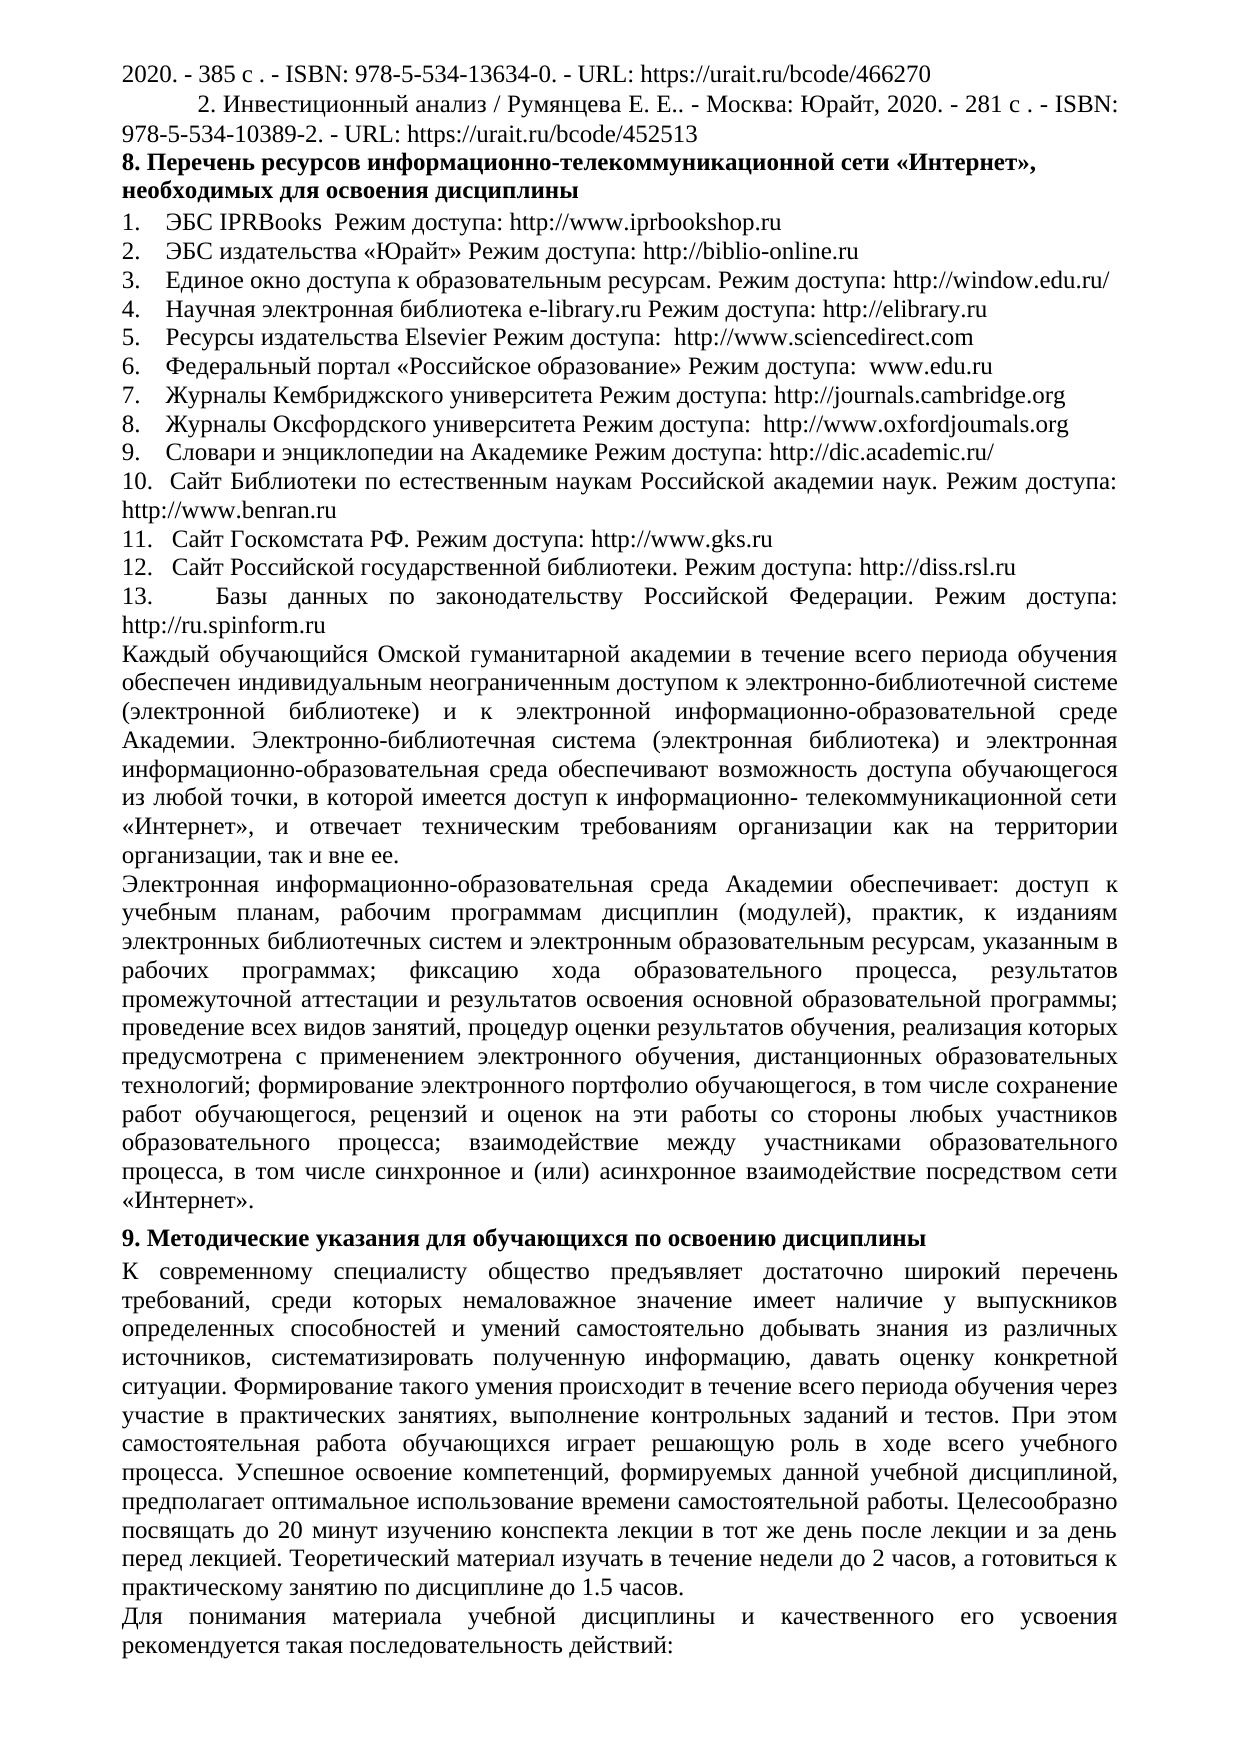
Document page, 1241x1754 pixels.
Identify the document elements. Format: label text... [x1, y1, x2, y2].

table_cell 8. Перечень ресурсов информационно-телекоммуникационной сети «Интернет», необходимых для освоения дисциплины [118, 147, 1122, 207]
table_cell К современному специалисту общество предъявляет достаточно широкий перечень требований, среди которых немаловажное значение имеет наличие у выпускников определенных способностей и умений самостоятельно добывать знания из различных источников, систематизировать полученную информацию, давать оценку конкретной ситуации. Формирование такого умения происходит в течение всего периода обучения через участие в практических занятиях, выполнение контрольных заданий и тестов. При этом самостоятельная работа обучающихся играет решающую роль в ходе всего учебного процесса. Успешное освоение компетенций, формируемых данной учебной дисциплиной, предполагает оптимальное использование времени самостоятельной работы. Целесообразно посвящать до 20 минут изучению конспекта лекции в тот же день после лекции и за день перед лекцией. Теоретический материал изучать в течение недели до 2 часов, а готовиться к практическому занятию по дисциплине до 1.5 часов. Для понимания материала учебной дисциплины и качественного его усвоения рекомендуется такая последовательность действий: [118, 1256, 1122, 1662]
table_header 2020. - 385 с . - ISBN: 978-5-534-13634-0. - URL: https://urait.ru/bcode/466270 [118, 59, 1122, 89]
table_cell 1. ЭБС IPRBooks Режим доступа: http://www.iprbookshop.ru 2. ЭБС издательства «Юрайт» Режим доступа: http://biblio-online.ru 3. Единое окно доступа к образовательным ресурсам. Режим доступа: http://window.edu.ru/ 4. Научная электронная библиотека e-library.ru Режим доступа: http://elibrary.ru 5. Ресурсы издательства Elsevier Режим доступа: http://www.sciencedirect.com 6. Федеральный портал «Российское образование» Режим доступа: www.edu.ru 7. Журналы Кембриджского университета Режим доступа: http://journals.cambridge.org 8. Журналы Оксфордского университета Режим доступа: http://www.oxfordjoumals.org 9. Словари и энциклопедии на Академике Режим доступа: http://dic.academic.ru/ 10. Сайт Библиотеки по естественным наукам Российской академии наук. Режим доступа: http://www.benran.ru 11. Сайт Госкомстата РФ. Режим доступа: http://www.gks.ru 12. Сайт Российской государственной библиотеки. Режим доступа: http://diss.rsl.ru 13. Базы данных по законодательству Российской Федерации. Режим доступа: http://ru.spinform.ru Каждый обучающийся Омской гуманитарной академии в течение всего периода обучения обеспечен индивидуальным неограниченным доступом к электронно-библиотечной системе (электронной библиотеке) и к электронной информационно-образовательной среде Академии. Электронно-библиотечная система (электронная библиотека) и электронная информационно-образовательная среда обеспечивают возможность доступа обучающегося из любой точки, в которой имеется доступ к информационно- телекоммуникационной сети «Интернет», и отвечает техническим требованиям организации как на территории организации, так и вне ее. Электронная информационно-образовательная среда Академии обеспечивает: доступ к учебным планам, рабочим программам дисциплин (модулей), практик, к изданиям электронных библиотечных систем и электронным образовательным ресурсам, указанным в рабочих программах; фиксацию хода образовательного процесса, результатов промежуточной аттестации и результатов освоения основной образовательной программы; проведение всех видов занятий, процедур оценки результатов обучения, реализация которых предусмотрена с применением электронного обучения, дистанционных образовательных технологий; формирование электронного портфолио обучающегося, в том числе сохранение работ обучающегося, рецензий и оценок на эти работы со стороны любых участников образовательного процесса; взаимодействие между участниками образовательного процесса, в том числе синхронное и (или) асинхронное взаимодействие посредством сети «Интернет». [118, 208, 1122, 1223]
table_cell 9. Методические указания для обучающихся по освоению дисциплины [118, 1223, 1122, 1256]
table_cell 2. Инвестиционный анализ / Румянцева Е. Е.. - Москва: Юрайт, 2020. - 281 с . - ISBN: 978-5-534-10389-2. - URL: https://urait.ru/bcode/452513 [118, 89, 1122, 147]
